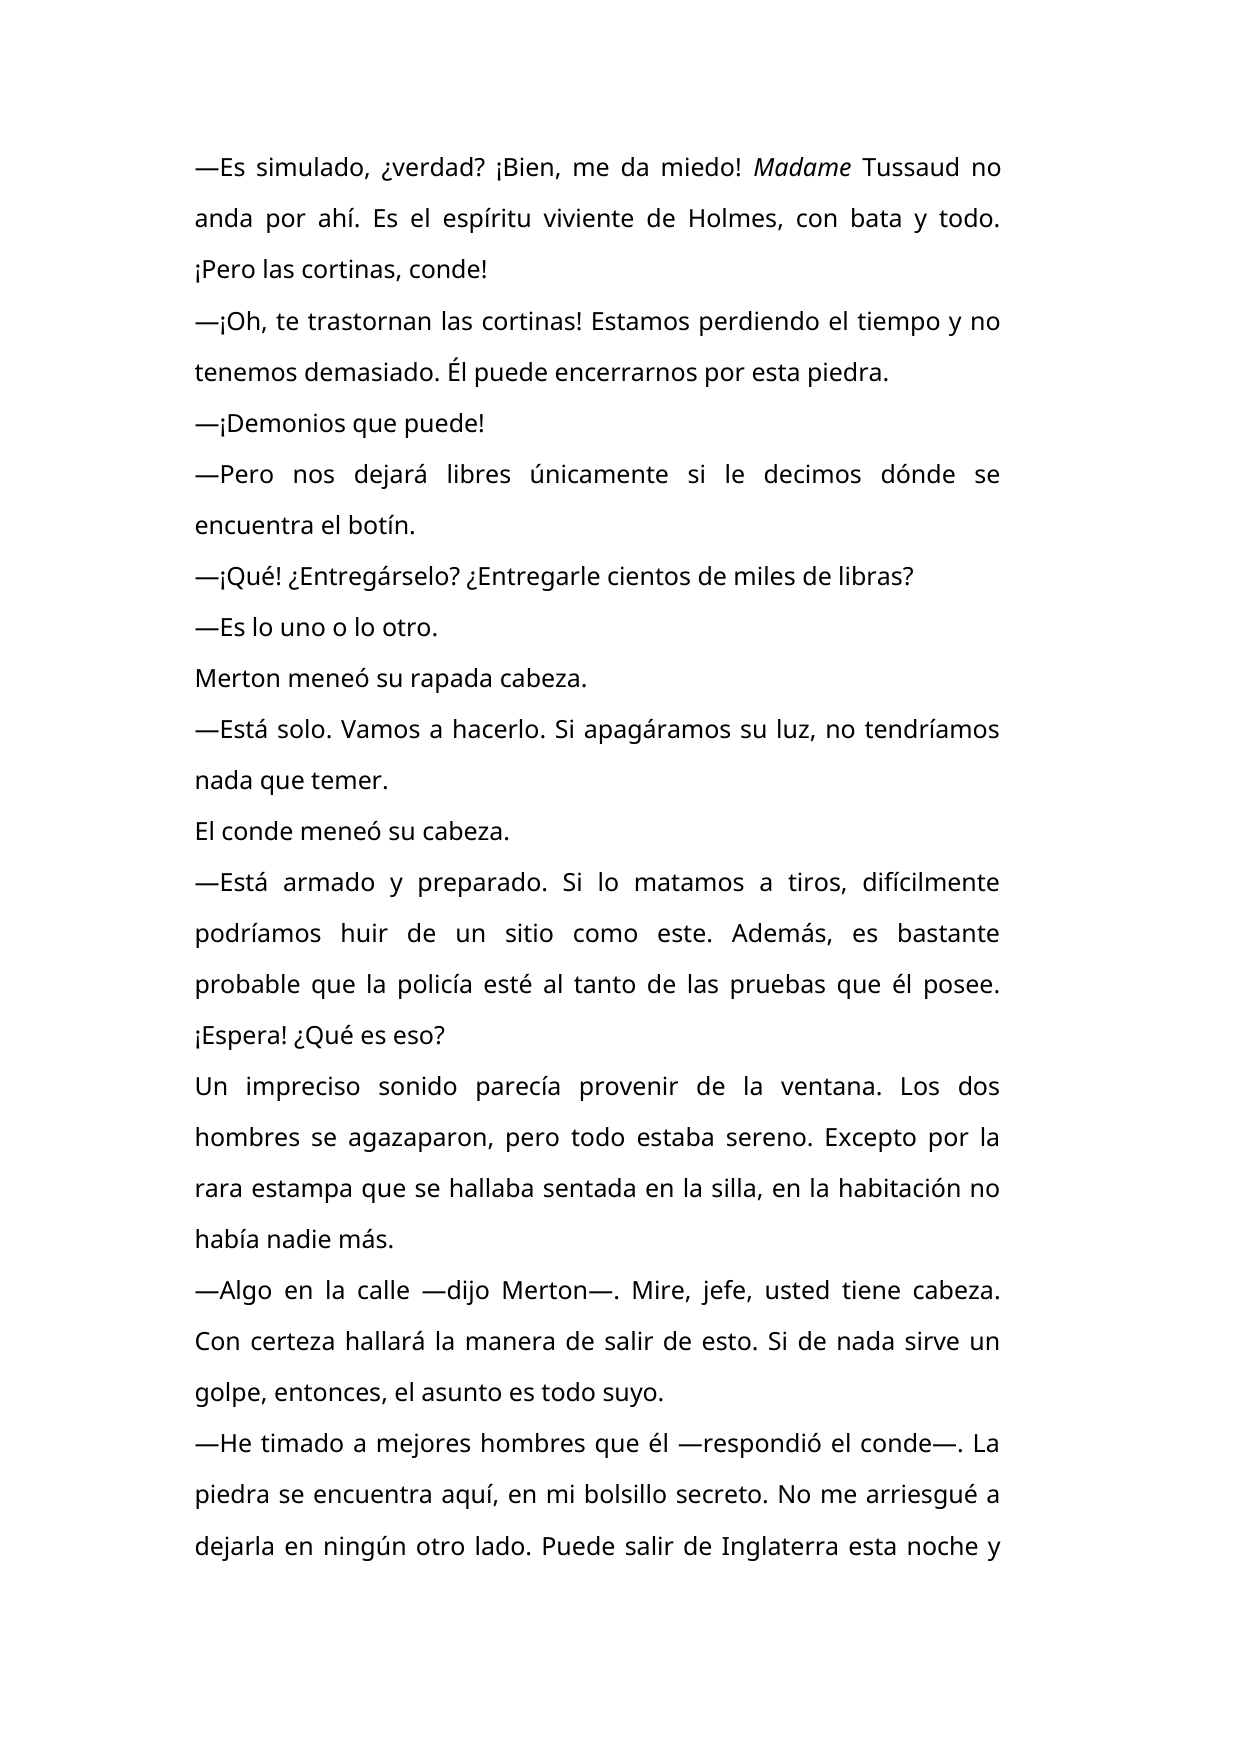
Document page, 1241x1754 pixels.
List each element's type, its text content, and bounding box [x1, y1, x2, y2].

text —Es lo uno o lo otro. [194, 609, 1002, 643]
text —Está solo. Vamos a hacerlo. Si apagáramos su luz, no tendríamos nada que temer. [194, 711, 1002, 797]
text —¡Demonios que puede! [194, 405, 1002, 439]
text El conde meneó su cabeza. [194, 813, 1002, 848]
text —Algo en la calle —dijo Merton—. Mire, jefe, usted tiene cabeza. Con certeza hallará la manera de salir de esto. Si de nada sirve un golpe, entonces, el asunto es todo suyo. [194, 1273, 1002, 1409]
text —¡Oh, te trastornan las cortinas! Estamos perdiendo el tiempo y no tenemos demasiado. Él puede encerrarnos por esta piedra. [194, 303, 1002, 388]
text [194, 1426, 1002, 1562]
text Un impreciso sonido parecía provenir de la ventana. Los dos hombres se agazaparon, pero todo estaba sereno. Excepto por la rara estampa que se hallaba sentada en la silla, en la habitación no había nadie más. [194, 1069, 1002, 1256]
text Merton meneó su rapada cabeza. [194, 660, 1002, 694]
text —Pero nos dejará libres únicamente si le decimos dónde se encuentra el botín. [194, 456, 1002, 541]
text —Es simulado, ¿verdad? ¡Bien, me da miedo! Madame Tussaud no anda por ahí. Es el espíritu viviente de Holmes, con bata y todo. ¡Pero las cortinas, conde! [194, 150, 1002, 286]
text —Está armado y preparado. Si lo matamos a tiros, difícilmente podríamos huir de un sitio como este. Además, es bastante probable que la policía esté al tanto de las pruebas que él posee. ¡Espera! ¿Qué es eso? [194, 864, 1002, 1052]
text —¡Qué! ¿Entregárselo? ¿Entregarle cientos de miles de libras? [194, 558, 1002, 592]
